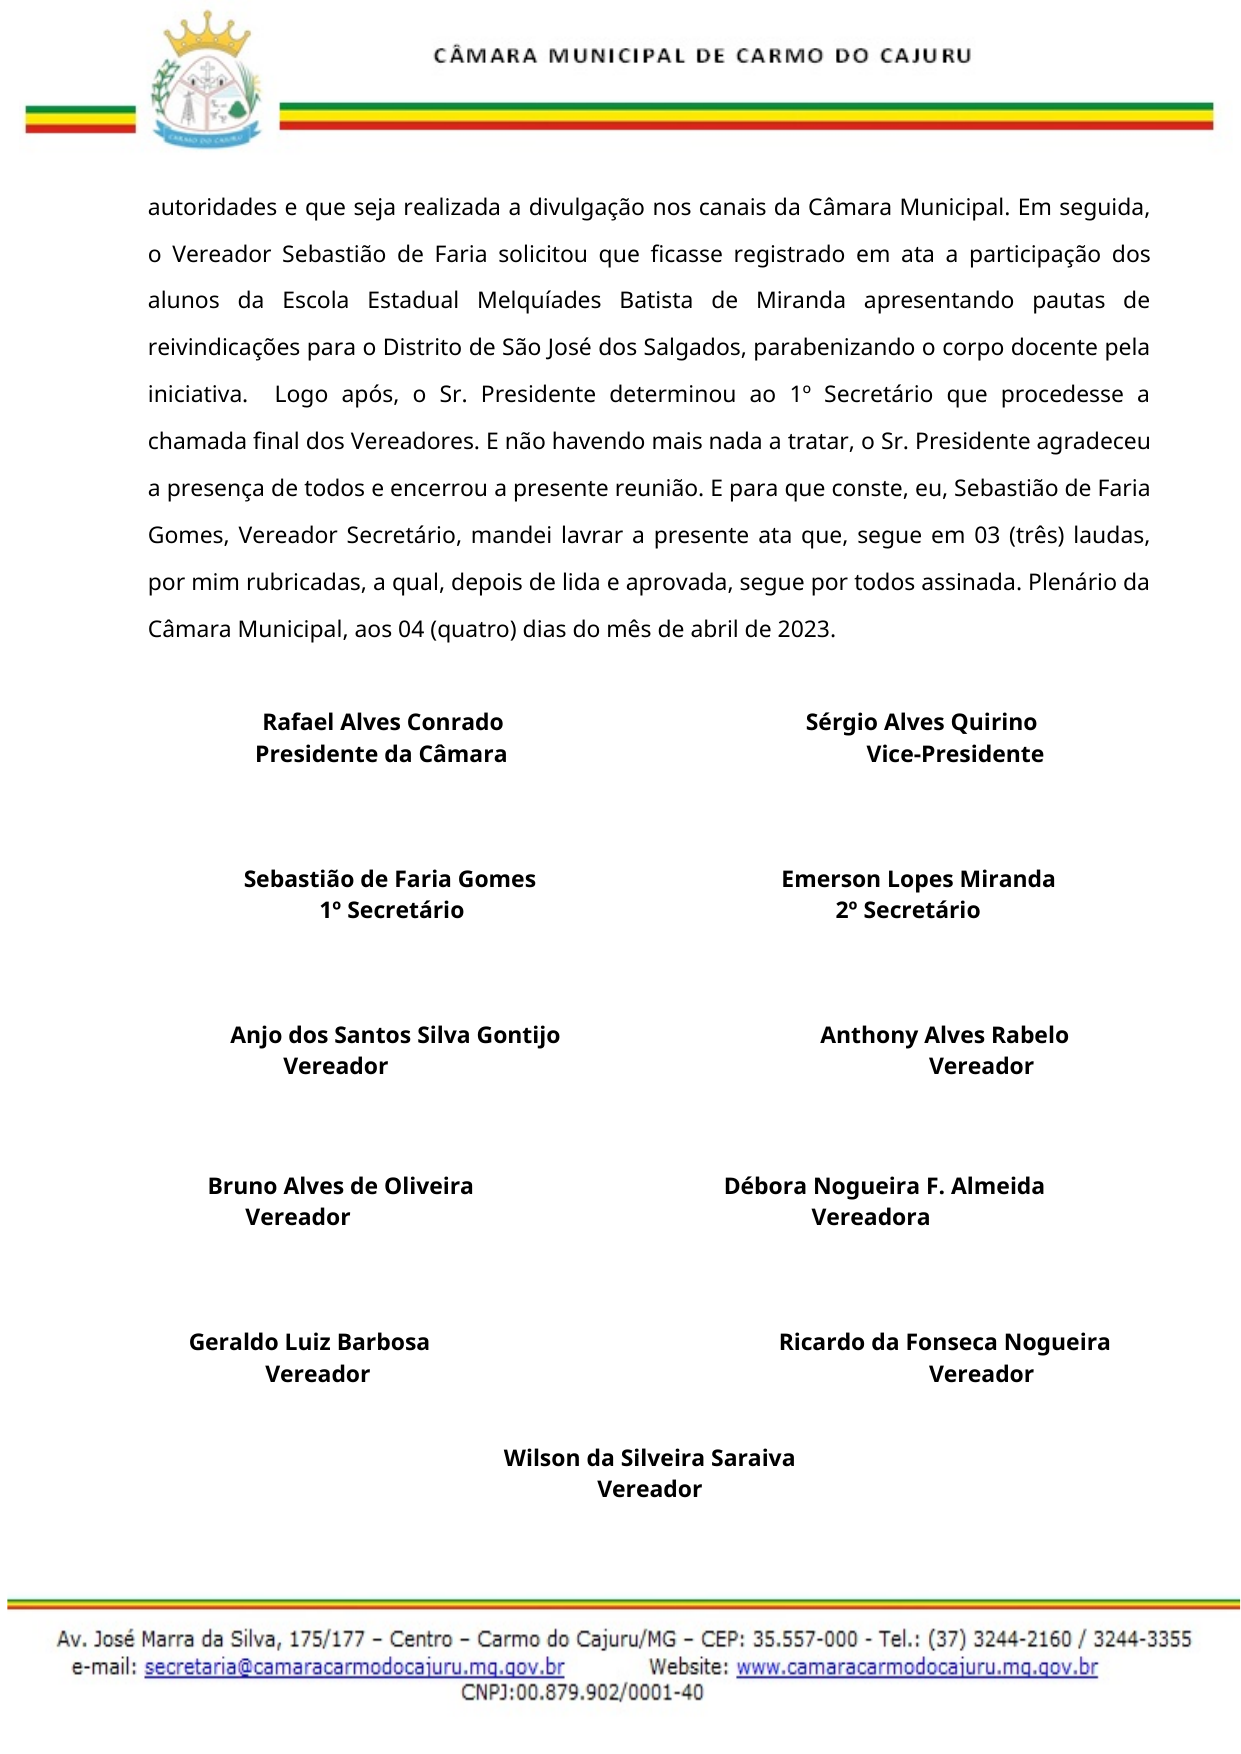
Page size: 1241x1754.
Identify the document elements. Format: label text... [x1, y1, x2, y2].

text Vereador Vereadora [148, 1201, 1152, 1233]
text Sebastião de Faria Gomes Emerson Lopes Miranda [148, 862, 1152, 894]
text Wilson da Silveira Saraiva [148, 1442, 1152, 1473]
text Bruno Alves de Oliveira Débora Nogueira F. Almeida [148, 1170, 1152, 1201]
text 1º Secretário 2º Secretário [148, 894, 1152, 925]
text Vereador Vereador [148, 1358, 1152, 1389]
text Vereador [148, 1473, 1152, 1504]
text Vereador Vereador [148, 1050, 1152, 1081]
picture [7, 1590, 1241, 1724]
text Geraldo Luiz Barbosa Ricardo da Fonseca Nogueira [148, 1326, 1152, 1358]
text Presidente da Câmara Vice-Presidente [148, 737, 1152, 769]
text Rafael Alves Conrado Sérgio Alves Quirino [148, 706, 1152, 737]
text Anjo dos Santos Silva Gontijo Anthony Alves Rabelo [148, 1019, 1152, 1050]
picture [18, 0, 1233, 175]
